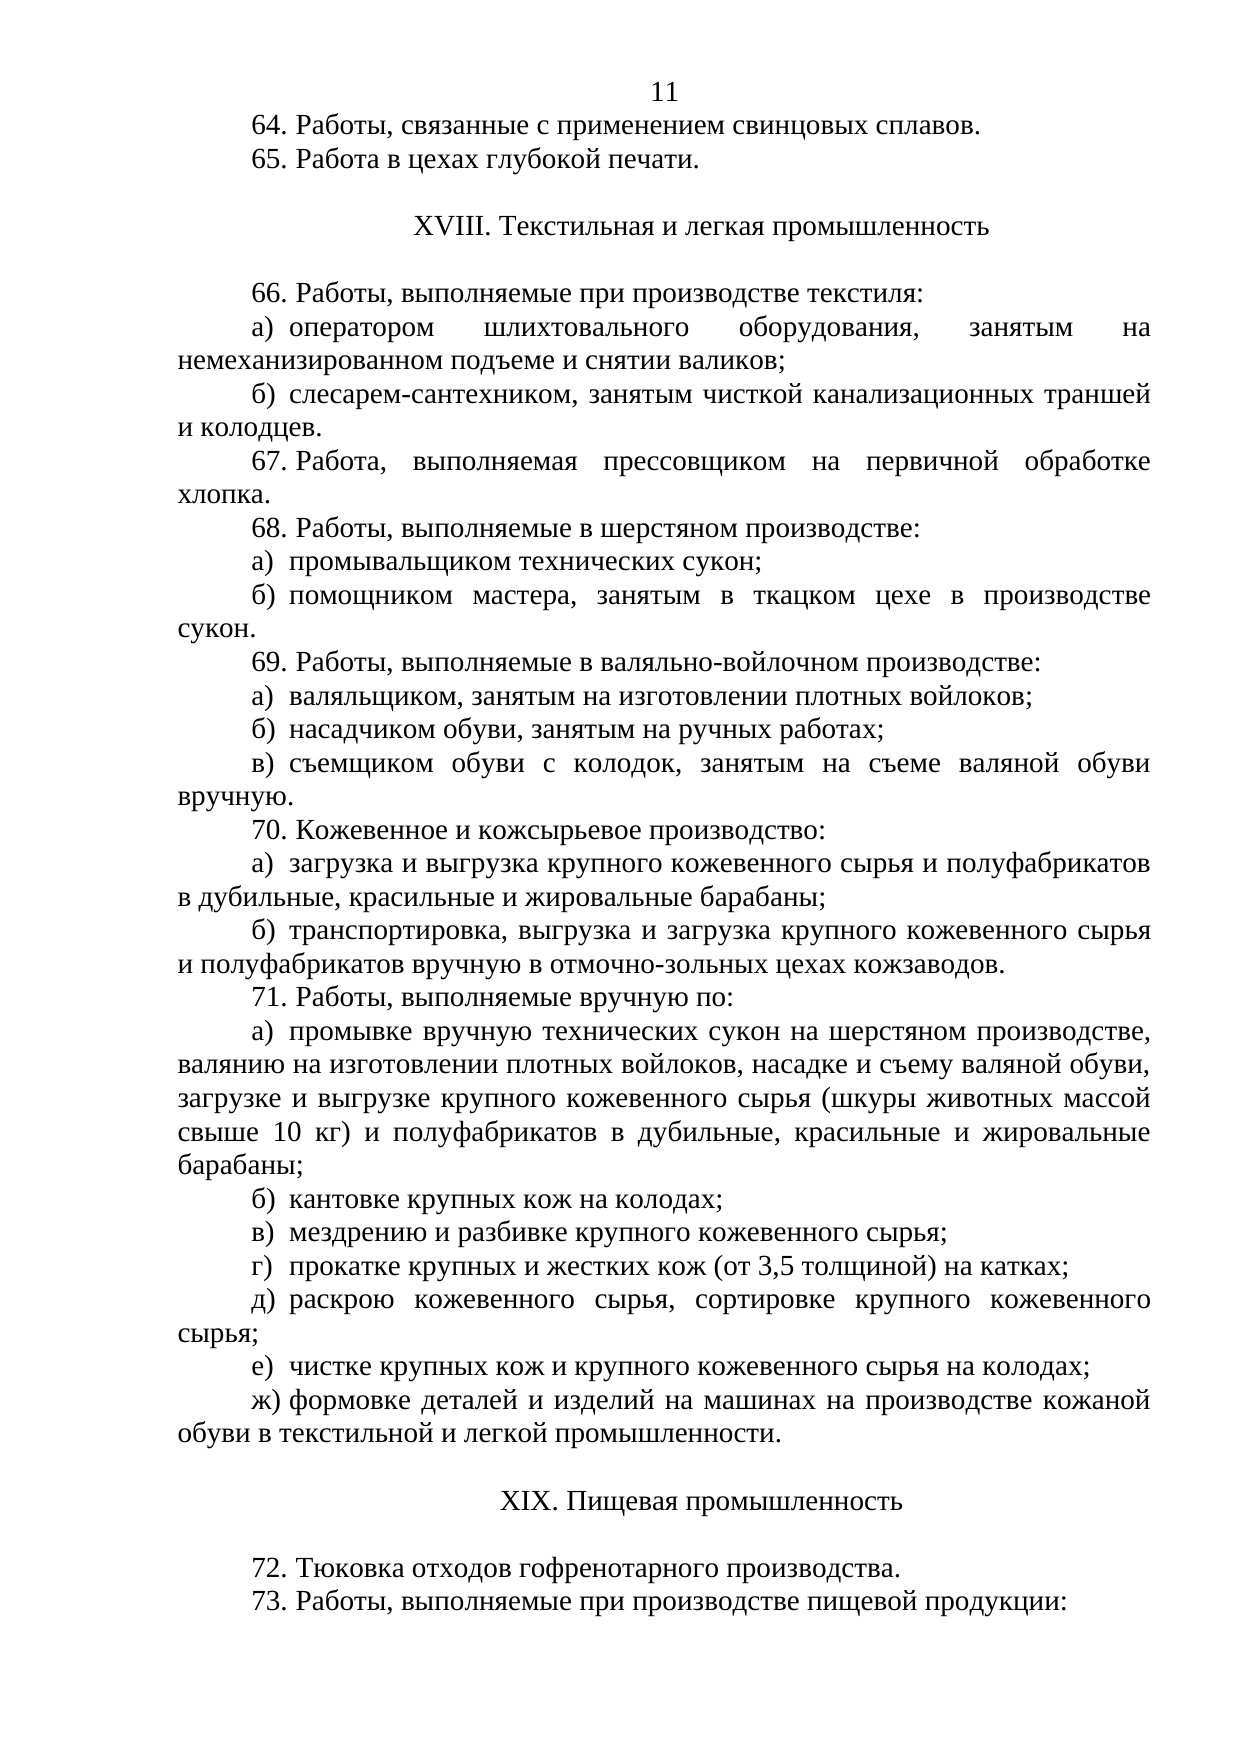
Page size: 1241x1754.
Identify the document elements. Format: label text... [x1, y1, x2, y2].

text XIX. Пищевая промышленность [177, 1483, 1152, 1516]
list валяльщиком, занятым на изготовлении плотных войлоков; [177, 678, 1152, 711]
list промывальщиком технических сукон; [177, 543, 1152, 577]
list мездрению и разбивке крупного кожевенного сырья; [177, 1214, 1152, 1248]
list слесарем-сантехником, занятым чисткой канализационных траншей и колодцев. [177, 376, 1152, 443]
list Работа в цехах глубокой печати. [177, 141, 1152, 174]
list помощником мастера, занятым в ткацком цехе в производстве сукон. [177, 577, 1152, 644]
list Работы, выполняемые в валяльно-войлочном производстве: [177, 644, 1152, 678]
list Работы, выполняемые при производстве пищевой продукции: [177, 1583, 1152, 1617]
list оператором шлихтовального оборудования, занятым на немеханизированном подъеме и снятии валиков; [177, 309, 1152, 376]
text XVIII. Текстильная и легкая промышленность [177, 208, 1152, 242]
list Кожевенное и кожсырьевое производство: [177, 812, 1152, 845]
list Работы, связанные с применением свинцовых сплавов. [177, 107, 1152, 141]
list Работы, выполняемые в шерстяном производстве: [177, 510, 1152, 543]
list Работы, выполняемые вручную по: [177, 979, 1152, 1013]
list съемщиком обуви с колодок, занятым на съеме валяной обуви вручную. [177, 745, 1152, 812]
list загрузка и выгрузка крупного кожевенного сырья и полуфабрикатов в дубильные, красильные и жировальные барабаны; [177, 845, 1152, 912]
list промывке вручную технических сукон на шерстяном производстве, валянию на изготовлении плотных войлоков, насадке и съему валяной обуви, загрузке и выгрузке крупного кожевенного сырья (шкуры животных массой свыше 10 кг) и полуфабрикатов в дубильные, красильные и жировальные барабаны; [177, 1013, 1152, 1181]
list кантовке крупных кож на колодах; [177, 1181, 1152, 1214]
list чистке крупных кож и крупного кожевенного сырья на колодах; [177, 1348, 1152, 1382]
list раскрою кожевенного сырья, сортировке крупного кожевенного сырья; [177, 1281, 1152, 1348]
list формовке деталей и изделий на машинах на производстве кожаной обуви в текстильной и легкой промышленности. [177, 1382, 1152, 1449]
list транспортировка, выгрузка и загрузка крупного кожевенного сырья и полуфабрикатов вручную в отмочно-зольных цехах кожзаводов. [177, 912, 1152, 979]
list прокатке крупных и жестких кож (от 3,5 толщиной) на катках; [177, 1248, 1152, 1281]
list Работы, выполняемые при производстве текстиля: [177, 275, 1152, 309]
list Тюковка отходов гофренотарного производства. [177, 1550, 1152, 1583]
list Работа, выполняемая прессовщиком на первичной обработке хлопка. [177, 443, 1152, 510]
list насадчиком обуви, занятым на ручных работах; [177, 711, 1152, 745]
